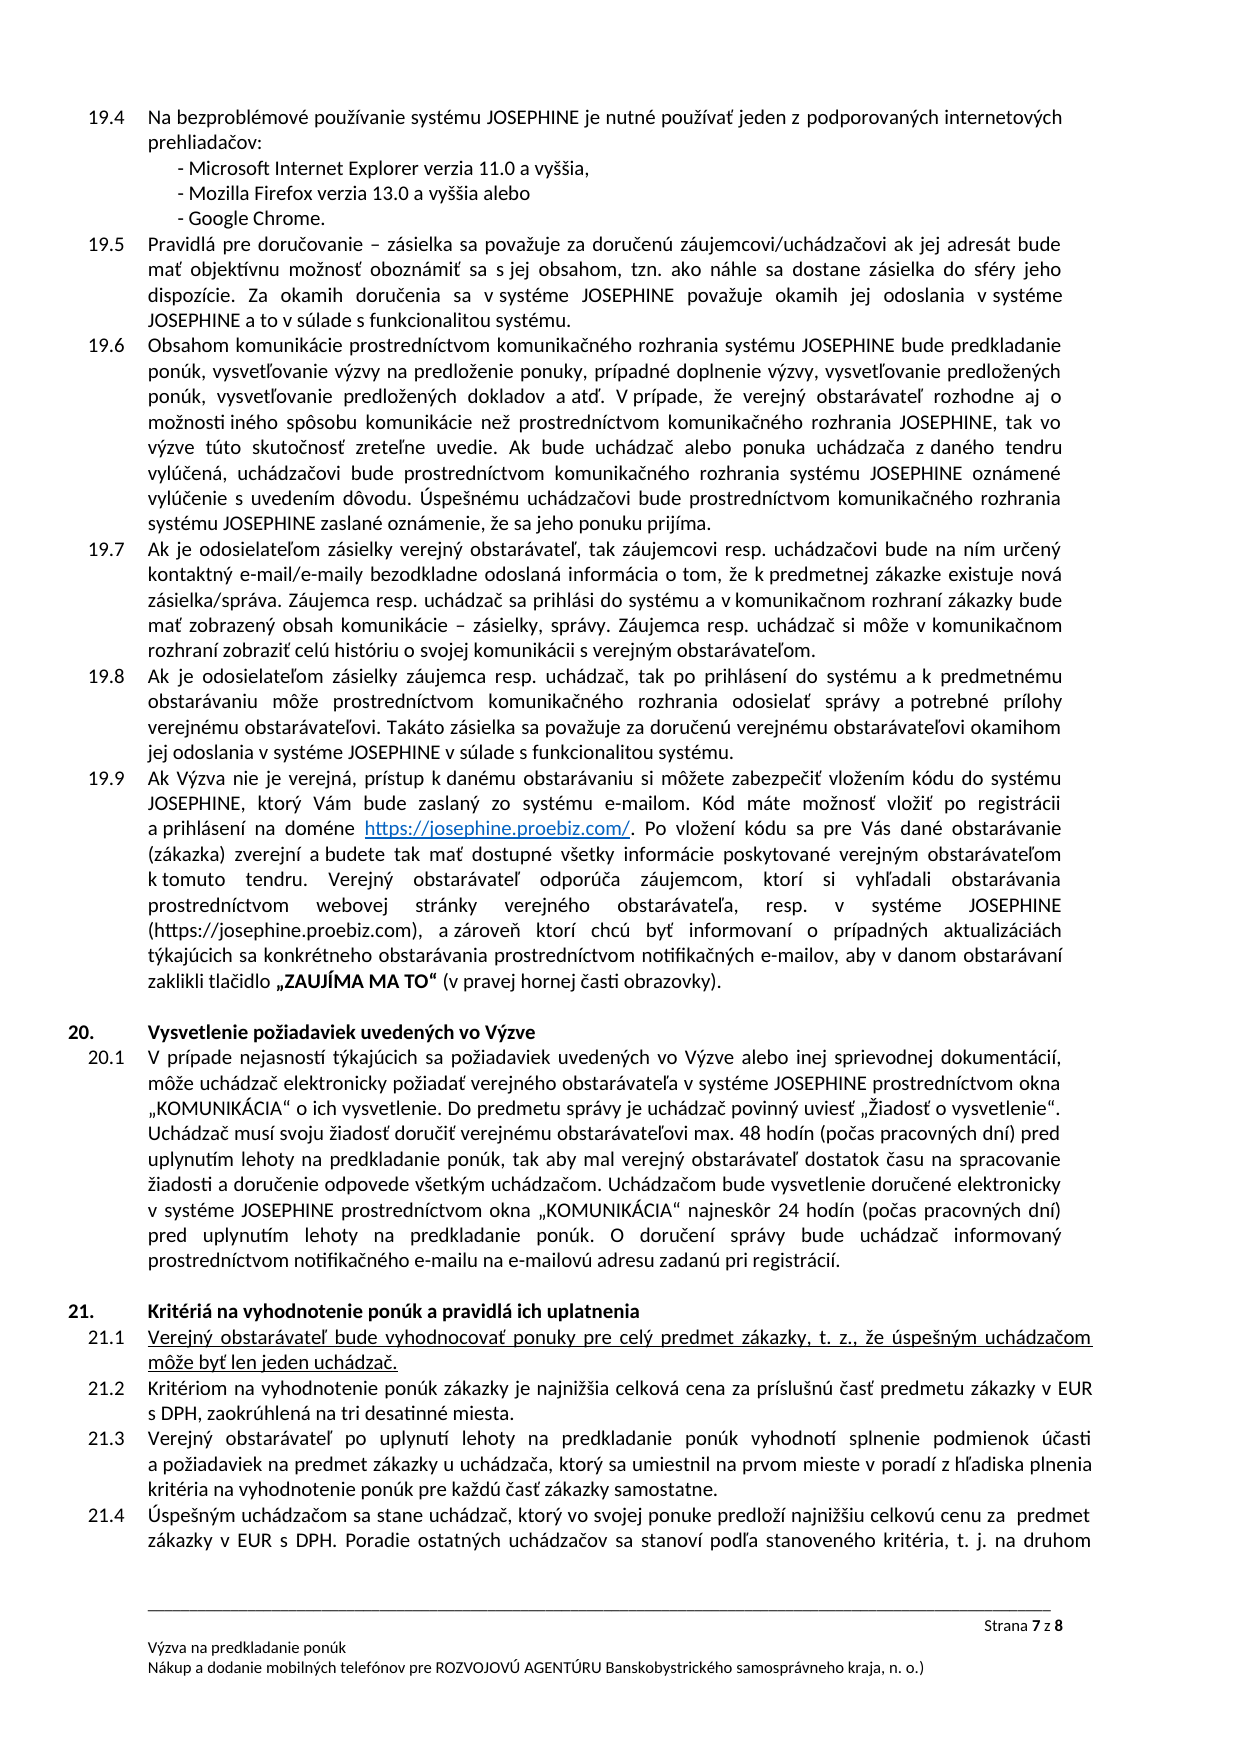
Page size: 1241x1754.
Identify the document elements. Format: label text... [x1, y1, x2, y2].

list Kritériom na vyhodnotenie ponúk zákazky je najnižšia celková cena za príslušnú časť predmetu zákazky v EUR s DPH, zaokrúhlená na tri desatinné miesta. [124, 1375, 1092, 1426]
list V prípade nejasností týkajúcich sa požiadaviek uvedených vo Výzve alebo inej sprievodnej dokumentácií, môže uchádzač elektronicky požiadať verejného obstarávateľa v systéme JOSEPHINE prostredníctvom okna „KOMUNIKÁCIA“ o ich vysvetlenie. Do predmetu správy je uchádzač povinný uviesť „Žiadosť o vysvetlenie“. Uchádzač musí svoju žiadosť doručiť verejnému obstarávateľovi max. 48 hodín (počas pracovných dní) pred uplynutím lehoty na predkladanie ponúk, tak aby mal verejný obstarávateľ dostatok času na spracovanie žiadosti a doručenie odpovede všetkým uchádzačom. Uchádzačom bude vysvetlenie doručené elektronicky v systéme JOSEPHINE prostredníctvom okna „KOMUNIKÁCIA“ najneskôr 24 hodín (počas pracovných dní) pred uplynutím lehoty na predkladanie ponúk. O doručení správy bude uchádzač informovaný prostredníctvom notifikačného e-mailu na e-mailovú adresu zadanú pri registrácií. [124, 1044, 1062, 1273]
subtitle Kritériá na vyhodnotenie ponúk a pravidlá ich uplatnenia [94, 1298, 1064, 1324]
subtitle Vysvetlenie požiadaviek uvedených vo Výzve [94, 1019, 1064, 1044]
list Ak je odosielateľom zásielky záujemca resp. uchádzač, tak po prihlásení do systému a k predmetnému obstarávaniu môže prostredníctvom komunikačného rozhrania odosielať správy a potrebné prílohy verejnému obstarávateľovi. Takáto zásielka sa považuje za doručenú verejnému obstarávateľovi okamihom jej odoslania v systéme JOSEPHINE v súlade s funkcionalitou systému. [124, 663, 1062, 765]
list Ak Výzva nie je verejná, prístup k danému obstarávaniu si môžete zabezpečiť vložením kódu do systému JOSEPHINE, ktorý Vám bude zaslaný zo systému e-mailom. Kód máte možnosť vložiť po registrácii a prihlásení na doméne https://josephine.proebiz.com/. Po vložení kódu sa pre Vás dané obstarávanie (zákazka) zverejní a budete tak mať dostupné všetky informácie poskytované verejným obstarávateľom k tomuto tendru. Verejný obstarávateľ odporúča záujemcom, ktorí si vyhľadali obstarávania prostredníctvom webovej stránky verejného obstarávateľa, resp. v systéme JOSEPHINE (https://josephine.proebiz.com), a zároveň ktorí chcú byť informovaní o prípadných aktualizáciách týkajúcich sa konkrétneho obstarávania prostredníctvom notifikačných e-mailov, aby v danom obstarávaní zaklikli tlačidlo „ZAUJÍMA MA TO“ (v pravej hornej časti obrazovky). [124, 765, 1062, 993]
list Verejný obstarávateľ bude vyhodnocovať ponuky pre celý predmet zákazky, t. z., že úspešným uchádzačom môže byť len jeden uchádzač. [124, 1324, 1092, 1375]
list - Google Chrome. [148, 206, 1062, 231]
list Obsahom komunikácie prostredníctvom komunikačného rozhrania systému JOSEPHINE bude predkladanie ponúk, vysvetľovanie výzvy na predloženie ponuky, prípadné doplnenie výzvy, vysvetľovanie predložených ponúk, vysvetľovanie predložených dokladov a atď. V prípade, že verejný obstarávateľ rozhodne aj o možnosti iného spôsobu komunikácie než prostredníctvom komunikačného rozhrania JOSEPHINE, tak vo výzve túto skutočnosť zreteľne uvedie. Ak bude uchádzač alebo ponuka uchádzača z daného tendru vylúčená, uchádzačovi bude prostredníctvom komunikačného rozhrania systému JOSEPHINE oznámené vylúčenie s uvedením dôvodu. Úspešnému uchádzačovi bude prostredníctvom komunikačného rozhrania systému JOSEPHINE zaslané oznámenie, že sa jeho ponuku prijíma. [124, 333, 1062, 536]
list Verejný obstarávateľ po uplynutí lehoty na predkladanie ponúk vyhodnotí splnenie podmienok účasti a požiadaviek na predmet zákazky u uchádzača, ktorý sa umiestnil na prvom mieste v poradí z hľadiska plnenia kritéria na vyhodnotenie ponúk pre každú časť zákazky samostatne. [124, 1426, 1092, 1502]
list - Microsoft Internet Explorer verzia 11.0 a vyššia, [148, 155, 1062, 180]
list Pravidlá pre doručovanie – zásielka sa považuje za doručenú záujemcovi/uchádzačovi ak jej adresát bude mať objektívnu možnosť oboznámiť sa s jej obsahom, tzn. ako náhle sa dostane zásielka do sféry jeho dispozície. Za okamih doručenia sa v systéme JOSEPHINE považuje okamih jej odoslania v systéme JOSEPHINE a to v súlade s funkcionalitou systému. [124, 231, 1062, 333]
list Na bezproblémové používanie systému JOSEPHINE je nutné používať jeden z podporovaných internetových prehliadačov: [124, 104, 1062, 155]
list - Mozilla Firefox verzia 13.0 a vyššia alebo [148, 180, 1062, 206]
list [124, 1502, 1092, 1553]
list Ak je odosielateľom zásielky verejný obstarávateľ, tak záujemcovi resp. uchádzačovi bude na ním určený kontaktný e-mail/e-maily bezodkladne odoslaná informácia o tom, že k predmetnej zákazke existuje nová zásielka/správa. Záujemca resp. uchádzač sa prihlási do systému a v komunikačnom rozhraní zákazky bude mať zobrazený obsah komunikácie – zásielky, správy. Záujemca resp. uchádzač si môže v komunikačnom rozhraní zobraziť celú históriu o svojej komunikácii s verejným obstarávateľom. [124, 536, 1062, 663]
